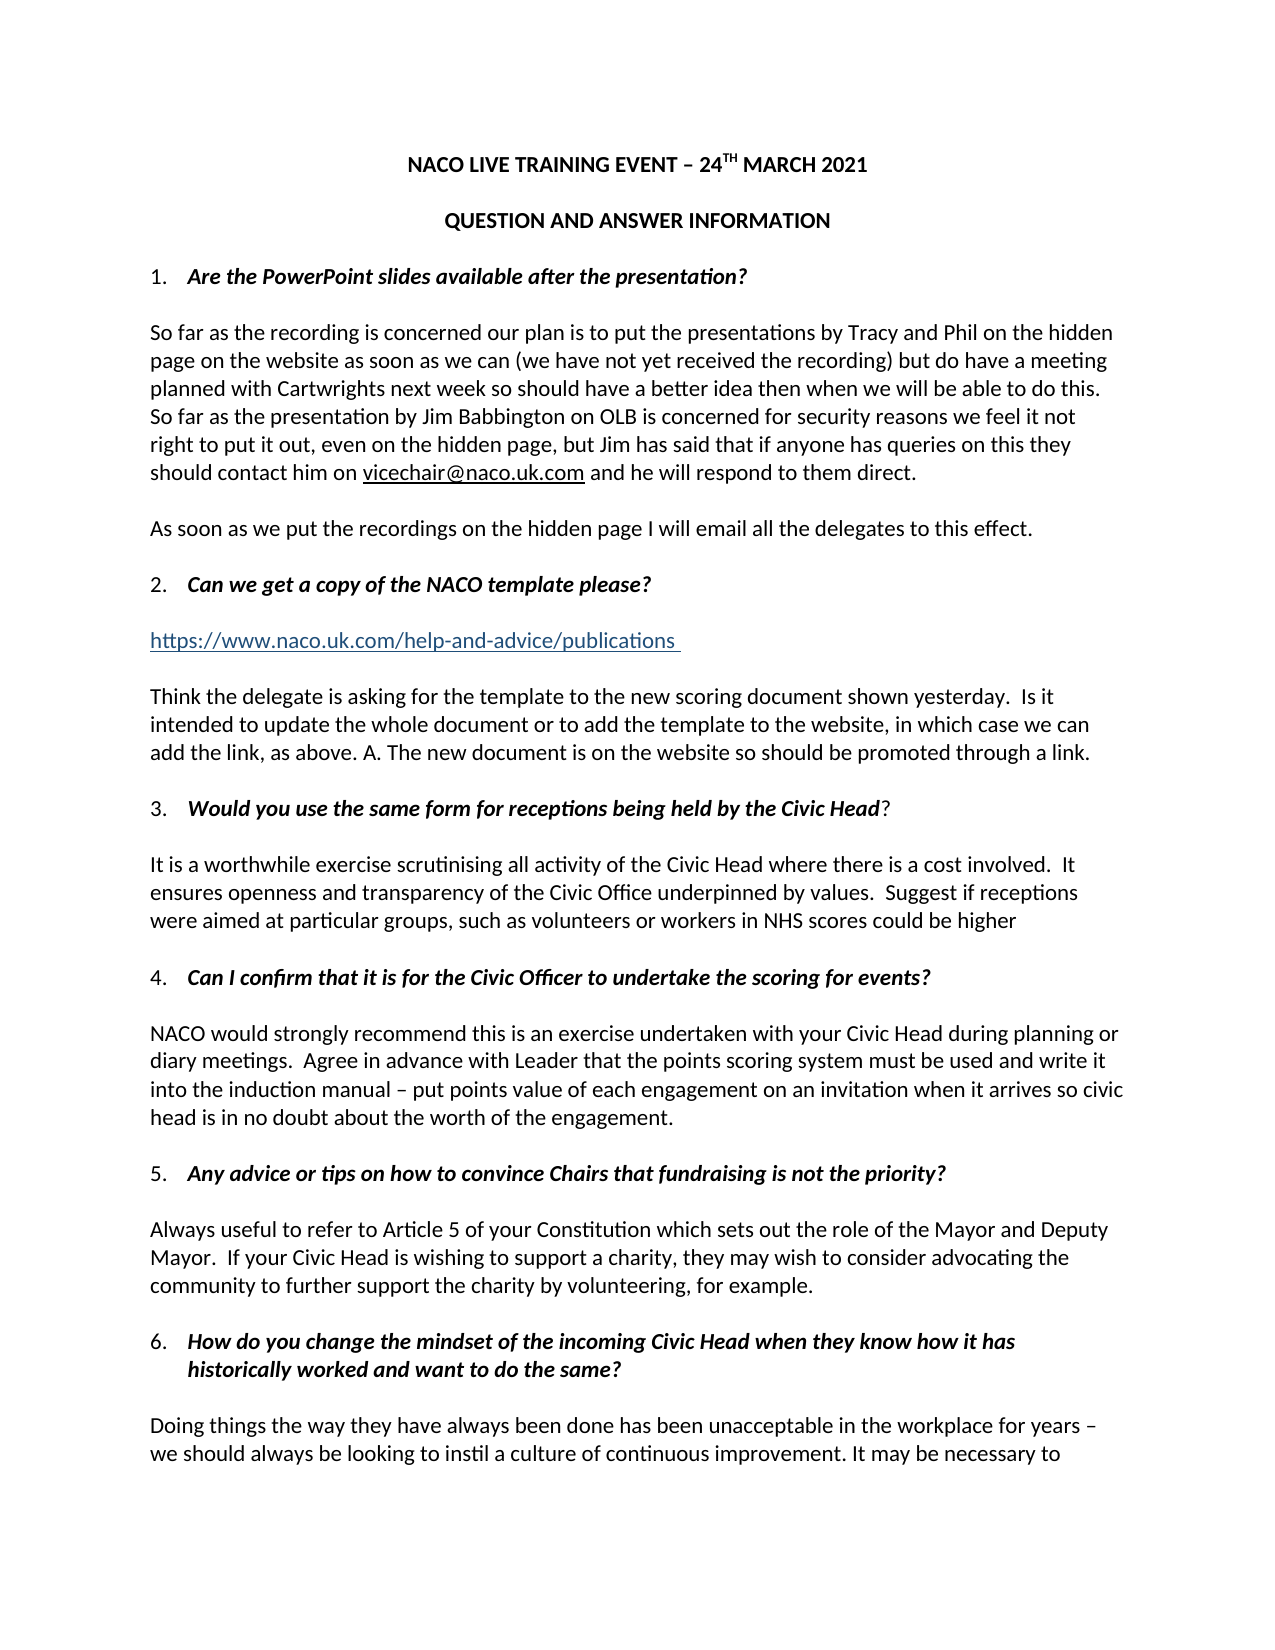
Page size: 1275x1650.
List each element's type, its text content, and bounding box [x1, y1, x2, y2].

list Are the PowerPoint slides available after the presentation? [150, 262, 1125, 290]
list Can we get a copy of the NACO template please? [150, 570, 1125, 598]
list How do you change the mindset of the incoming Civic Head when they know how it has historically worked and want to do the same? [150, 1327, 1125, 1383]
text Always useful to refer to Article 5 of your Constitution which sets out the role of the Mayor and Deputy Mayor. If your Civic Head is wishing to support a charity, they may wish to consider advocating the community to further support the charity by volunteering, for example. [150, 1215, 1125, 1299]
text As soon as we put the recordings on the hidden page I will email all the delegates to this effect. [150, 514, 1125, 542]
text https://www.naco.uk.com/help-and-advice/publications [150, 626, 1125, 654]
text QUESTION AND ANSWER INFORMATION [150, 206, 1125, 234]
text It is a worthwhile exercise scrutinising all activity of the Civic Head where there is a cost involved. It ensures openness and transparency of the Civic Office underpinned by values. Suggest if receptions were aimed at particular groups, such as volunteers or workers in NHS scores could be higher [150, 851, 1125, 934]
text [150, 1411, 1125, 1467]
text NACO would strongly recommend this is an exercise undertaken with your Civic Head during planning or diary meetings. Agree in advance with Leader that the points scoring system must be used and write it into the induction manual – put points value of each engagement on an invitation when it arrives so civic head is in no doubt about the worth of the engagement. [150, 1019, 1125, 1131]
list Would you use the same form for receptions being held by the Civic Head? [150, 794, 1125, 822]
text So far as the recording is concerned our plan is to put the presentations by Tracy and Phil on the hidden page on the website as soon as we can (we have not yet received the recording) but do have a meeting planned with Cartwrights next week so should have a better idea then when we will be able to do this. So far as the presentation by Jim Babbington on OLB is concerned for security reasons we feel it not right to put it out, even on the hidden page, but Jim has said that if anyone has queries on this they should contact him on vicechair@naco.uk.com and he will respond to them direct. [150, 318, 1125, 486]
list Any advice or tips on how to convince Chairs that fundraising is not the priority? [150, 1159, 1125, 1187]
text Think the delegate is asking for the template to the new scoring document shown yesterday. Is it intended to update the whole document or to add the template to the website, in which case we can add the link, as above. A. The new document is on the website so should be promoted through a link. [150, 682, 1125, 766]
text NACO LIVE TRAINING EVENT – 24TH MARCH 2021 [150, 150, 1125, 178]
list Can I confirm that it is for the Civic Officer to undertake the scoring for events? [150, 963, 1125, 991]
